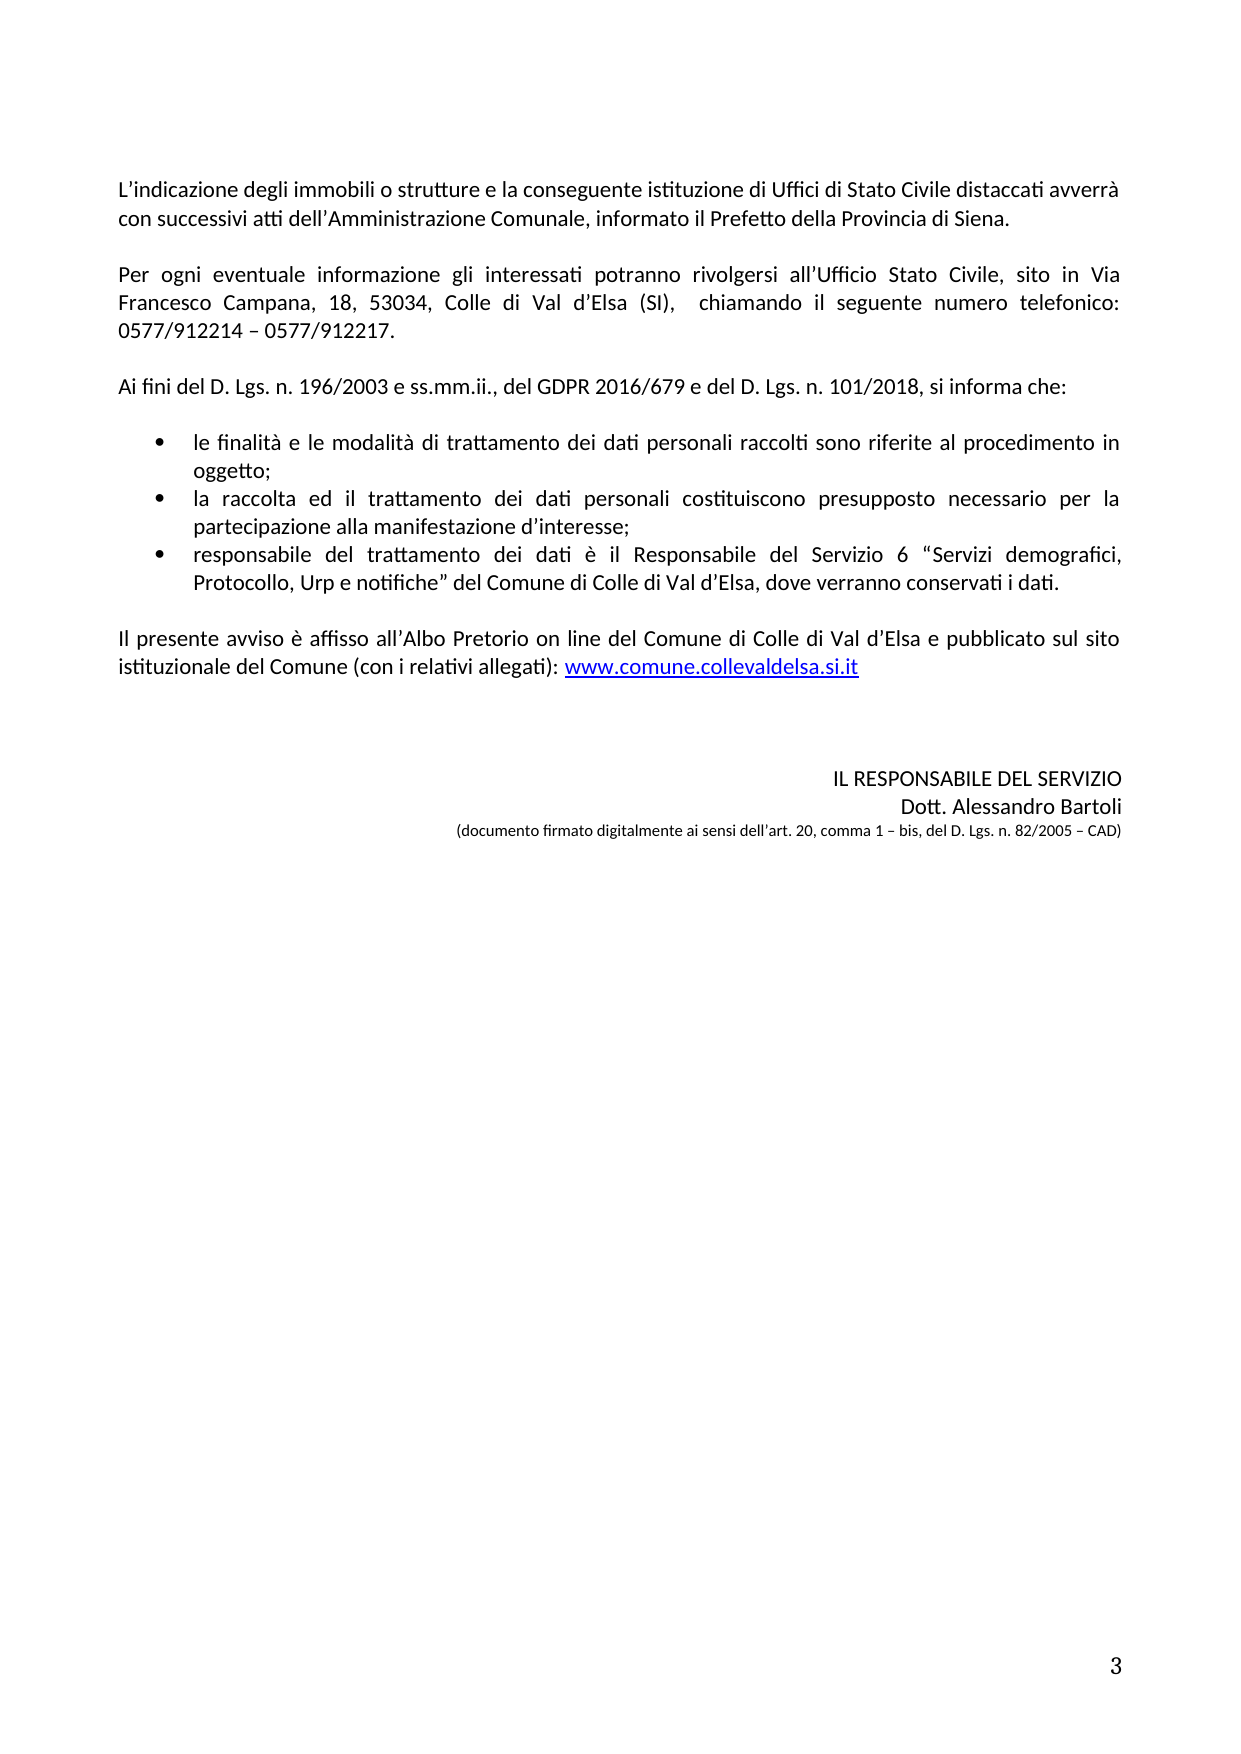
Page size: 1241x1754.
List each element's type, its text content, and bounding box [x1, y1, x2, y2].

text Per ogni eventuale informazione gli interessati potranno rivolgersi all’Ufficio Stato Civile, sito in Via Francesco Campana, 18, 53034, Colle di Val d’Elsa (SI), chiamando il seguente numero telefonico: 0577/912214 – 0577/912217. [118, 260, 1122, 344]
text Il presente avviso è affisso all’Albo Pretorio on line del Comune di Colle di Val d’Elsa e pubblicato sul sito istituzionale del Comune (con i relativi allegati): www.comune.collevaldelsa.si.it [118, 624, 1122, 680]
list le finalità e le modalità di trattamento dei dati personali raccolti sono riferite al procedimento in oggetto; [156, 428, 1122, 484]
text IL RESPONSABILE DEL SERVIZIO [118, 764, 1122, 792]
text Ai fini del D. Lgs. n. 196/2003 e ss.mm.ii., del GDPR 2016/679 e del D. Lgs. n. 101/2018, si informa che: [118, 372, 1122, 400]
text Dott. Alessandro Bartoli [118, 792, 1122, 820]
list responsabile del trattamento dei dati è il Responsabile del Servizio 6 “Servizi demografici, Protocollo, Urp e notifiche” del Comune di Colle di Val d’Elsa, dove verranno conservati i dati. [156, 540, 1122, 596]
list la raccolta ed il trattamento dei dati personali costituiscono presupposto necessario per la partecipazione alla manifestazione d’interesse; [156, 484, 1122, 540]
text (documento firmato digitalmente ai sensi dell’art. 20, comma 1 – bis, del D. Lgs. n. 82/2005 – CAD) [118, 820, 1122, 840]
text L’indicazione degli immobili o strutture e la conseguente istituzione di Uffici di Stato Civile distaccati avverrà con successivi atti dell’Amministrazione Comunale, informato il Prefetto della Provincia di Siena. [118, 176, 1122, 232]
